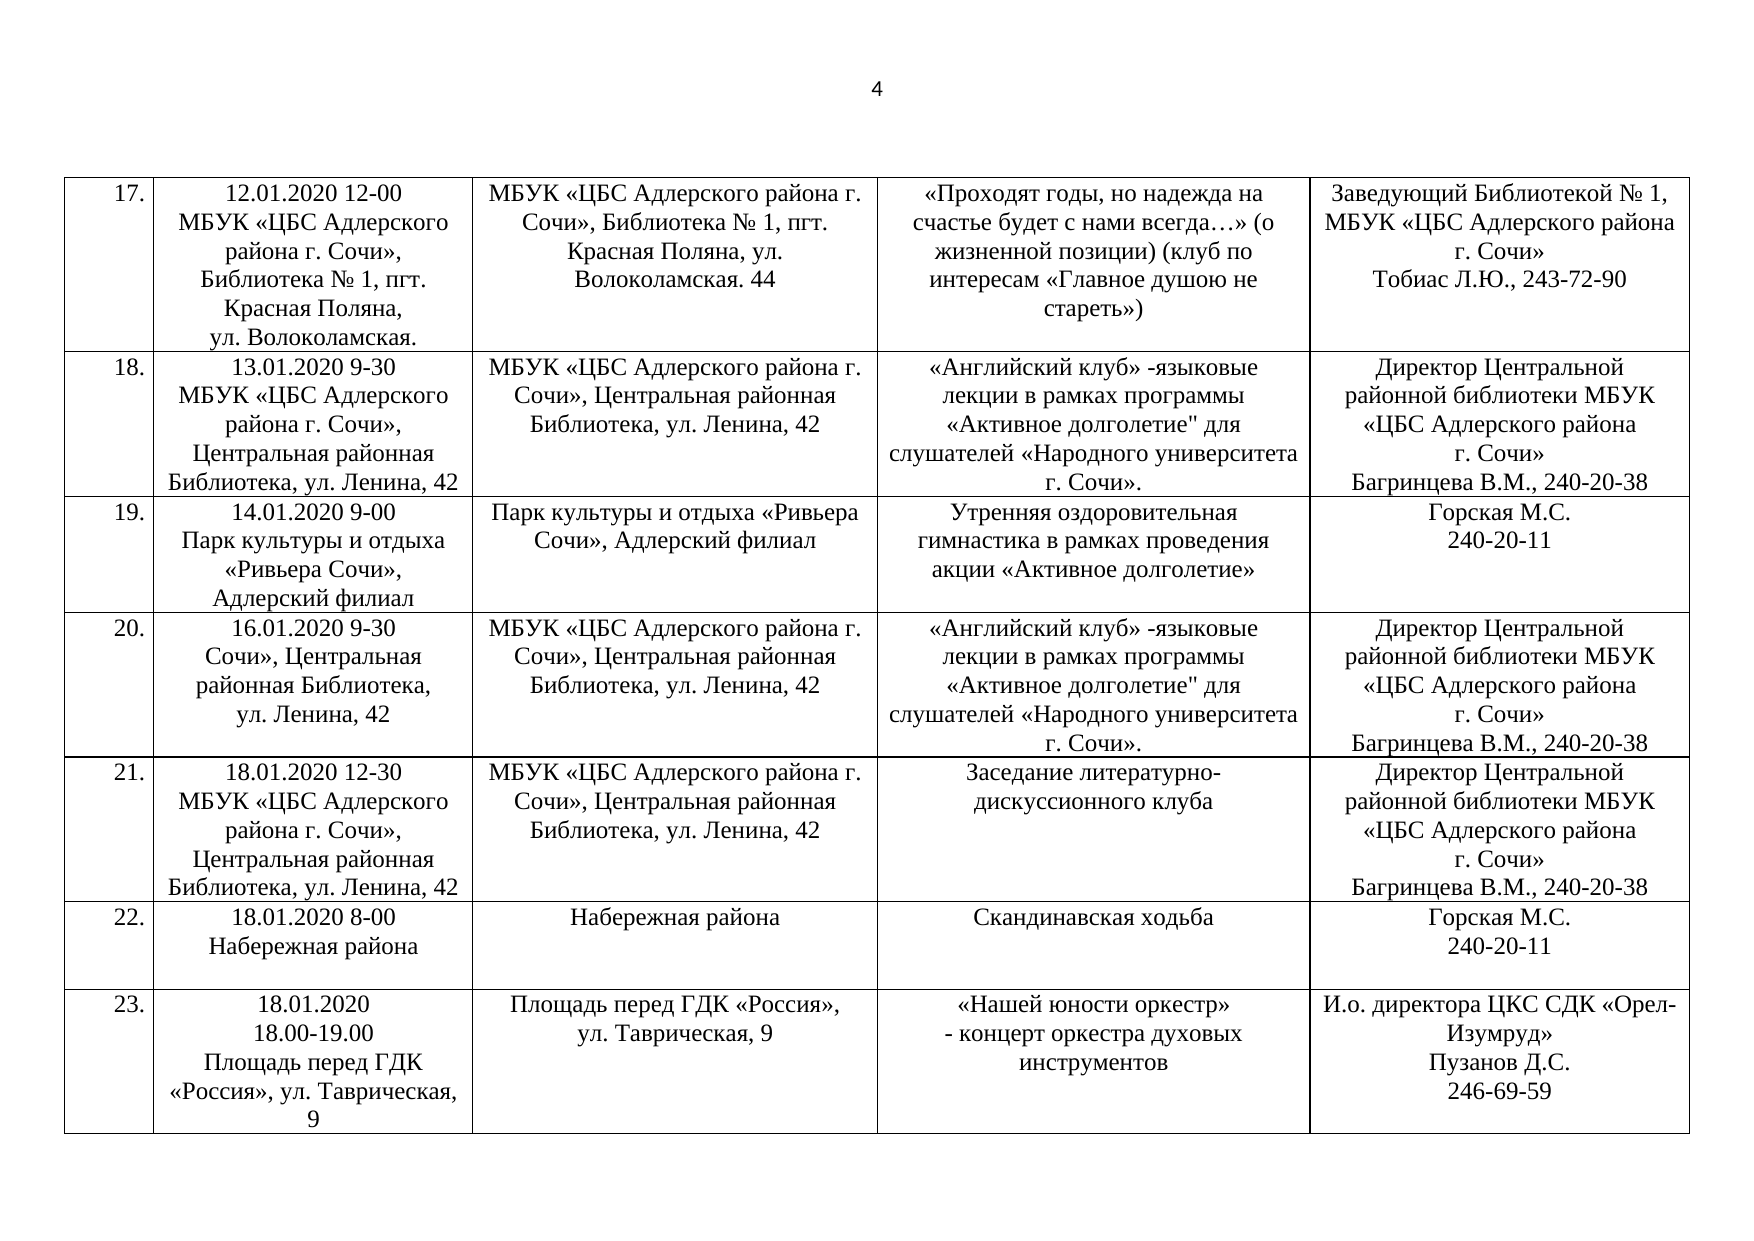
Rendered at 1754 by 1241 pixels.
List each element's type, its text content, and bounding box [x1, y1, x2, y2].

table_cell 12.01.2020 12-00 МБУК «ЦБС Адлерского района г. Сочи», Библиотека № 1, пгт. Красная Поляна, ул. Волоколамская. [154, 178, 472, 351]
table_cell И.о. директора ЦКС СДК «Орел-Изумруд» Пузанов Д.С. 246-69-59 [1311, 990, 1689, 1133]
table_cell 13.01.2020 9-30 МБУК «ЦБС Адлерского района г. Сочи», Центральная районная Библиотека, ул. Ленина, 42 [154, 352, 472, 496]
table_cell Скандинавская ходьба [878, 902, 1309, 988]
table_cell Горская М.С. 240-20-11 [1311, 497, 1689, 612]
table_cell Директор Центральной районной библиотеки МБУК «ЦБС Адлерского района г. Сочи» Багринцева В.М., 240-20-38 [1311, 758, 1689, 901]
table_cell [65, 497, 153, 612]
table_cell [65, 352, 153, 496]
table_cell МБУК «ЦБС Адлерского района г. Сочи», Библиотека № 1, пгт. Красная Поляна, ул. Волоколамская. 44 [473, 178, 877, 351]
table_cell Площадь перед ГДК «Россия», ул. Таврическая, 9 [473, 990, 877, 1133]
table_cell Заведующий Библиотекой № 1, МБУК «ЦБС Адлерского района г. Сочи» Тобиас Л.Ю., 243-72-90 [1311, 178, 1689, 351]
table_cell МБУК «ЦБС Адлерского района г. Сочи», Центральная районная Библиотека, ул. Ленина, 42 [473, 613, 877, 756]
table_cell [65, 178, 153, 351]
table_cell Парк культуры и отдыха «Ривьера Сочи», Адлерский филиал [473, 497, 877, 612]
table_cell 14.01.2020 9-00 Парк культуры и отдыха «Ривьера Сочи», Адлерский филиал [154, 497, 472, 612]
table_cell «Английский клуб» -языковые лекции в рамках программы «Активное долголетие" для слушателей «Народного университета г. Сочи». [878, 613, 1309, 756]
table_cell 18.01.2020 8-00 Набережная района [154, 902, 472, 988]
table_cell Набережная района [473, 902, 877, 988]
table_cell 18.01.2020 18.00-19.00 Площадь перед ГДК «Россия», ул. Таврическая, 9 [154, 990, 472, 1133]
table_cell [65, 902, 153, 988]
table_cell [65, 990, 153, 1133]
table_cell МБУК «ЦБС Адлерского района г. Сочи», Центральная районная Библиотека, ул. Ленина, 42 [473, 352, 877, 496]
table_cell «Английский клуб» -языковые лекции в рамках программы «Активное долголетие" для слушателей «Народного университета г. Сочи». [878, 352, 1309, 496]
table_cell Горская М.С. 240-20-11 [1311, 902, 1689, 988]
table_cell 16.01.2020 9-30 Сочи», Центральная районная Библиотека, ул. Ленина, 42 [154, 613, 472, 756]
table_cell Директор Центральной районной библиотеки МБУК «ЦБС Адлерского района г. Сочи» Багринцева В.М., 240-20-38 [1311, 352, 1689, 496]
table_cell «Проходят годы, но надежда на счастье будет с нами всегда…» (о жизненной позиции) (клуб по интересам «Главное душою не стареть») [878, 178, 1309, 351]
table_cell «Нашей юности оркестр» - концерт оркестра духовых инструментов [878, 990, 1309, 1133]
table_cell [65, 613, 153, 756]
table_cell Утренняя оздоровительная гимнастика в рамках проведения акции «Активное долголетие» [878, 497, 1309, 612]
table_cell Директор Центральной районной библиотеки МБУК «ЦБС Адлерского района г. Сочи» Багринцева В.М., 240-20-38 [1311, 613, 1689, 756]
table_cell 18.01.2020 12-30 МБУК «ЦБС Адлерского района г. Сочи», Центральная районная Библиотека, ул. Ленина, 42 [154, 758, 472, 901]
table_cell МБУК «ЦБС Адлерского района г. Сочи», Центральная районная Библиотека, ул. Ленина, 42 [473, 758, 877, 901]
table_cell Заседание литературно-дискуссионного клуба [878, 758, 1309, 901]
table_cell [65, 758, 153, 901]
